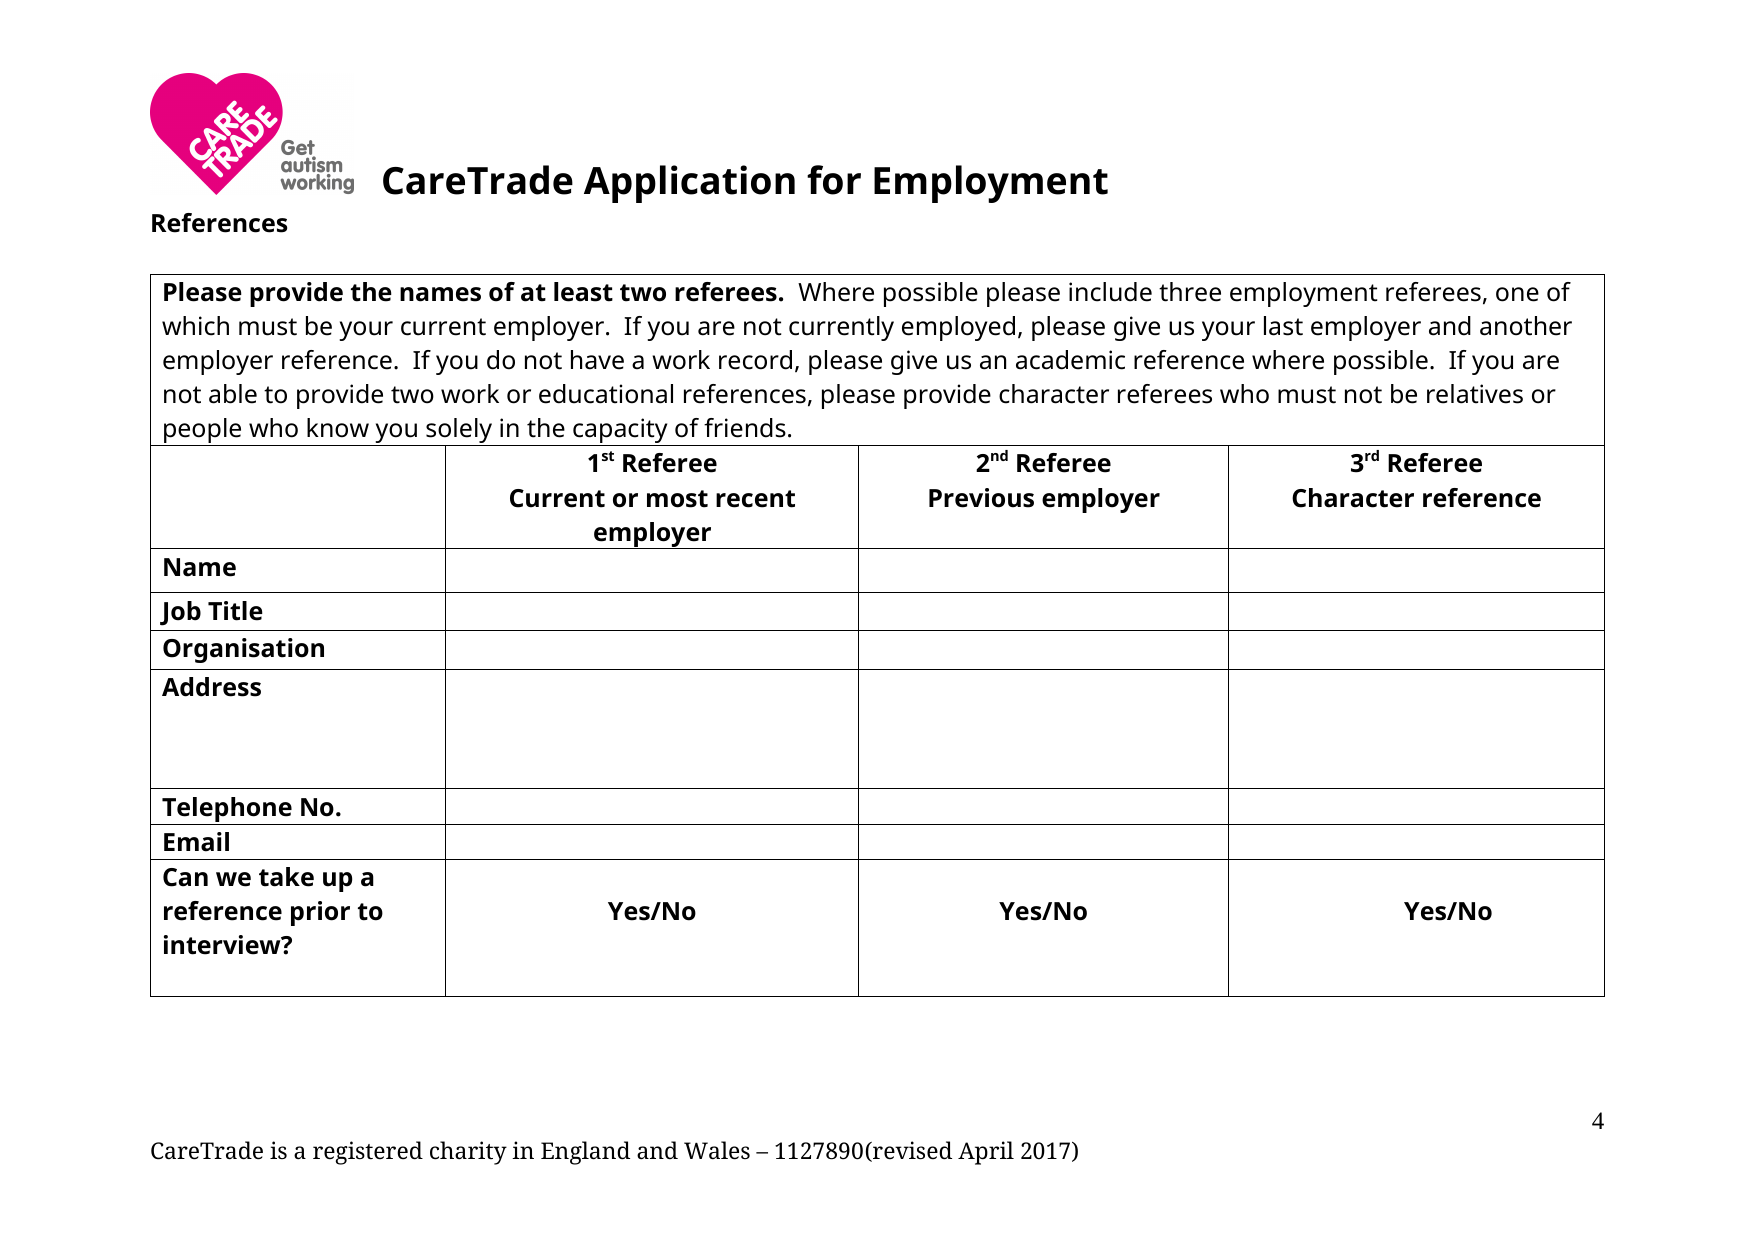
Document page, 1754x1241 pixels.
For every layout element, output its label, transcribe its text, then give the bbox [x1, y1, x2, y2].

table_cell Job Title [151, 593, 445, 630]
table_cell 3rd Referee Character reference [1229, 446, 1604, 548]
table_cell Address [151, 670, 445, 788]
table_cell [1229, 825, 1604, 858]
table_cell 1st Referee Current or most recent employer [446, 446, 858, 548]
table_cell [1229, 789, 1604, 823]
table_cell [446, 825, 858, 858]
table_cell [1229, 670, 1604, 788]
table_cell Organisation [151, 631, 445, 669]
table_cell Telephone No. [151, 789, 445, 823]
table_cell [446, 789, 858, 823]
table_cell [446, 549, 858, 592]
table_cell Yes/No [1229, 860, 1604, 996]
table_cell [859, 593, 1228, 630]
table_cell Name [151, 549, 445, 592]
table_cell [859, 549, 1228, 592]
table_cell Email [151, 825, 445, 858]
table_header Please provide the names of at least two referees. Where possible please include three employment referees, one of which must be your current employer. If you are not currently employed, please give us your last employer and another employer reference. If you do not have a work record, please give us an academic reference where possible. If you are not able to provide two work or educational references, please provide character referees who must not be relatives or people who know you solely in the capacity of friends. [151, 275, 1604, 445]
table_cell Yes/No [859, 860, 1228, 996]
table_cell [446, 631, 858, 669]
table_cell [446, 670, 858, 788]
table_cell [1229, 593, 1604, 630]
table_cell [859, 789, 1228, 823]
table_cell Yes/No [446, 860, 858, 996]
table_cell Can we take up a reference prior to interview? [151, 860, 445, 996]
table_cell [859, 631, 1228, 669]
table_cell [859, 825, 1228, 858]
text References [150, 206, 1604, 240]
table_cell [1229, 631, 1604, 669]
table_cell [859, 670, 1228, 788]
table_cell [446, 593, 858, 630]
table_cell 2nd Referee Previous employer [859, 446, 1228, 548]
picture [150, 73, 354, 195]
table_cell [151, 446, 445, 548]
table_cell [1229, 549, 1604, 592]
